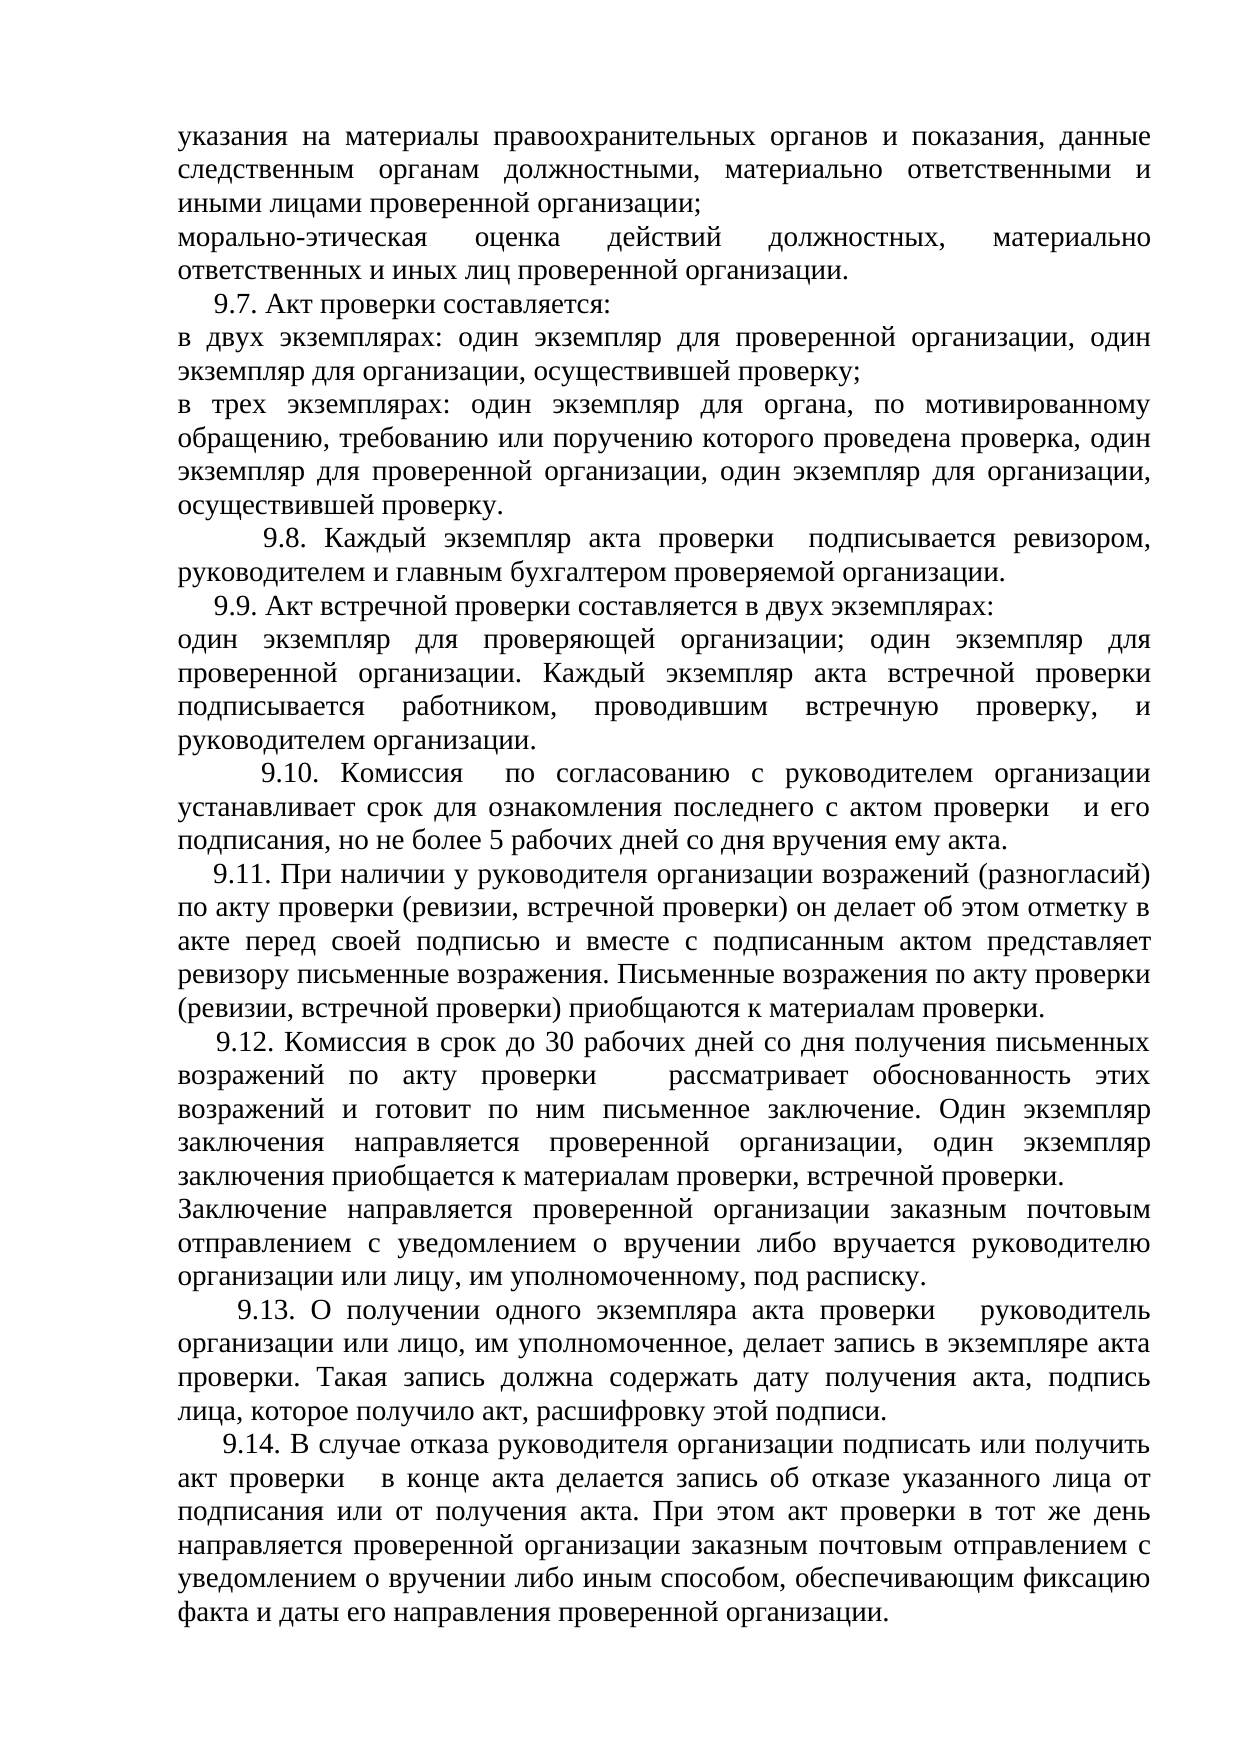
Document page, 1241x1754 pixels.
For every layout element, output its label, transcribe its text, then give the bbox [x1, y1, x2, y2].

text 9.12. Комиссия в срок до 30 рабочих дней со дня получения письменных возражений по акту проверки рассматривает обоснованность этих возражений и готовит по ним письменное заключение. Один экземпляр заключения направляется проверенной организации, один экземпляр заключения приобщается к материалам проверки, встречной проверки. [177, 1024, 1152, 1191]
text 9.11. При наличии у руководителя организации возражений (разногласий) по акту проверки (ревизии, встречной проверки) он делает об этом отметку в акте перед своей подписью и вместе с подписанным актом представляет ревизору письменные возражения. Письменные возражения по акту проверки (ревизии, встречной проверки) приобщаются к материалам проверки. [177, 856, 1152, 1024]
text 9.10. Комиссия по согласованию с руководителем организации устанавливает срок для ознакомления последнего с актом проверки и его подписания, но не более 5 рабочих дней со дня вручения ему акта. [177, 755, 1152, 856]
text в двух экземплярах: один экземпляр для проверенной организации, один экземпляр для организации, осуществившей проверку; [177, 319, 1152, 386]
text Заключение направляется проверенной организации заказным почтовым отправлением с уведомлением о вручении либо вручается руководителю организации или лицу, им уполномоченному, под расписку. [177, 1191, 1152, 1292]
text указания на материалы правоохранительных органов и показания, данные следственным органам должностными, материально ответственными и иными лицами проверенной организации; [177, 118, 1152, 219]
text 9.9. Акт встречной проверки составляется в двух экземплярах: [177, 588, 1152, 621]
text морально-этическая оценка действий должностных, материально ответственных и иных лиц проверенной организации. [177, 219, 1152, 286]
text в трех экземплярах: один экземпляр для органа, по мотивированному обращению, требованию или поручению которого проведена проверка, один экземпляр для проверенной организации, один экземпляр для организации, осуществившей проверку. [177, 386, 1152, 521]
text 9.8. Каждый экземпляр акта проверки подписывается ревизором, руководителем и главным бухгалтером проверяемой организации. [177, 521, 1152, 588]
text 9.13. О получении одного экземпляра акта проверки руководитель организации или лицо, им уполномоченное, делает запись в экземпляре акта проверки. Такая запись должна содержать дату получения акта, подпись лица, которое получило акт, расшифровку этой подписи. [177, 1292, 1152, 1426]
text 9.14. В случае отказа руководителя организации подписать или получить акт проверки в конце акта делается запись об отказе указанного лица от подписания или от получения акта. При этом акт проверки в тот же день направляется проверенной организации заказным почтовым отправлением с уведомлением о вручении либо иным способом, обеспечивающим фиксацию факта и даты его направления проверенной организации. [177, 1426, 1152, 1627]
text один экземпляр для проверяющей организации; один экземпляр для проверенной организации. Каждый экземпляр акта встречной проверки подписывается работником, проводившим встречную проверку, и руководителем организации. [177, 621, 1152, 755]
text 9.7. Акт проверки составляется: [177, 286, 1152, 319]
